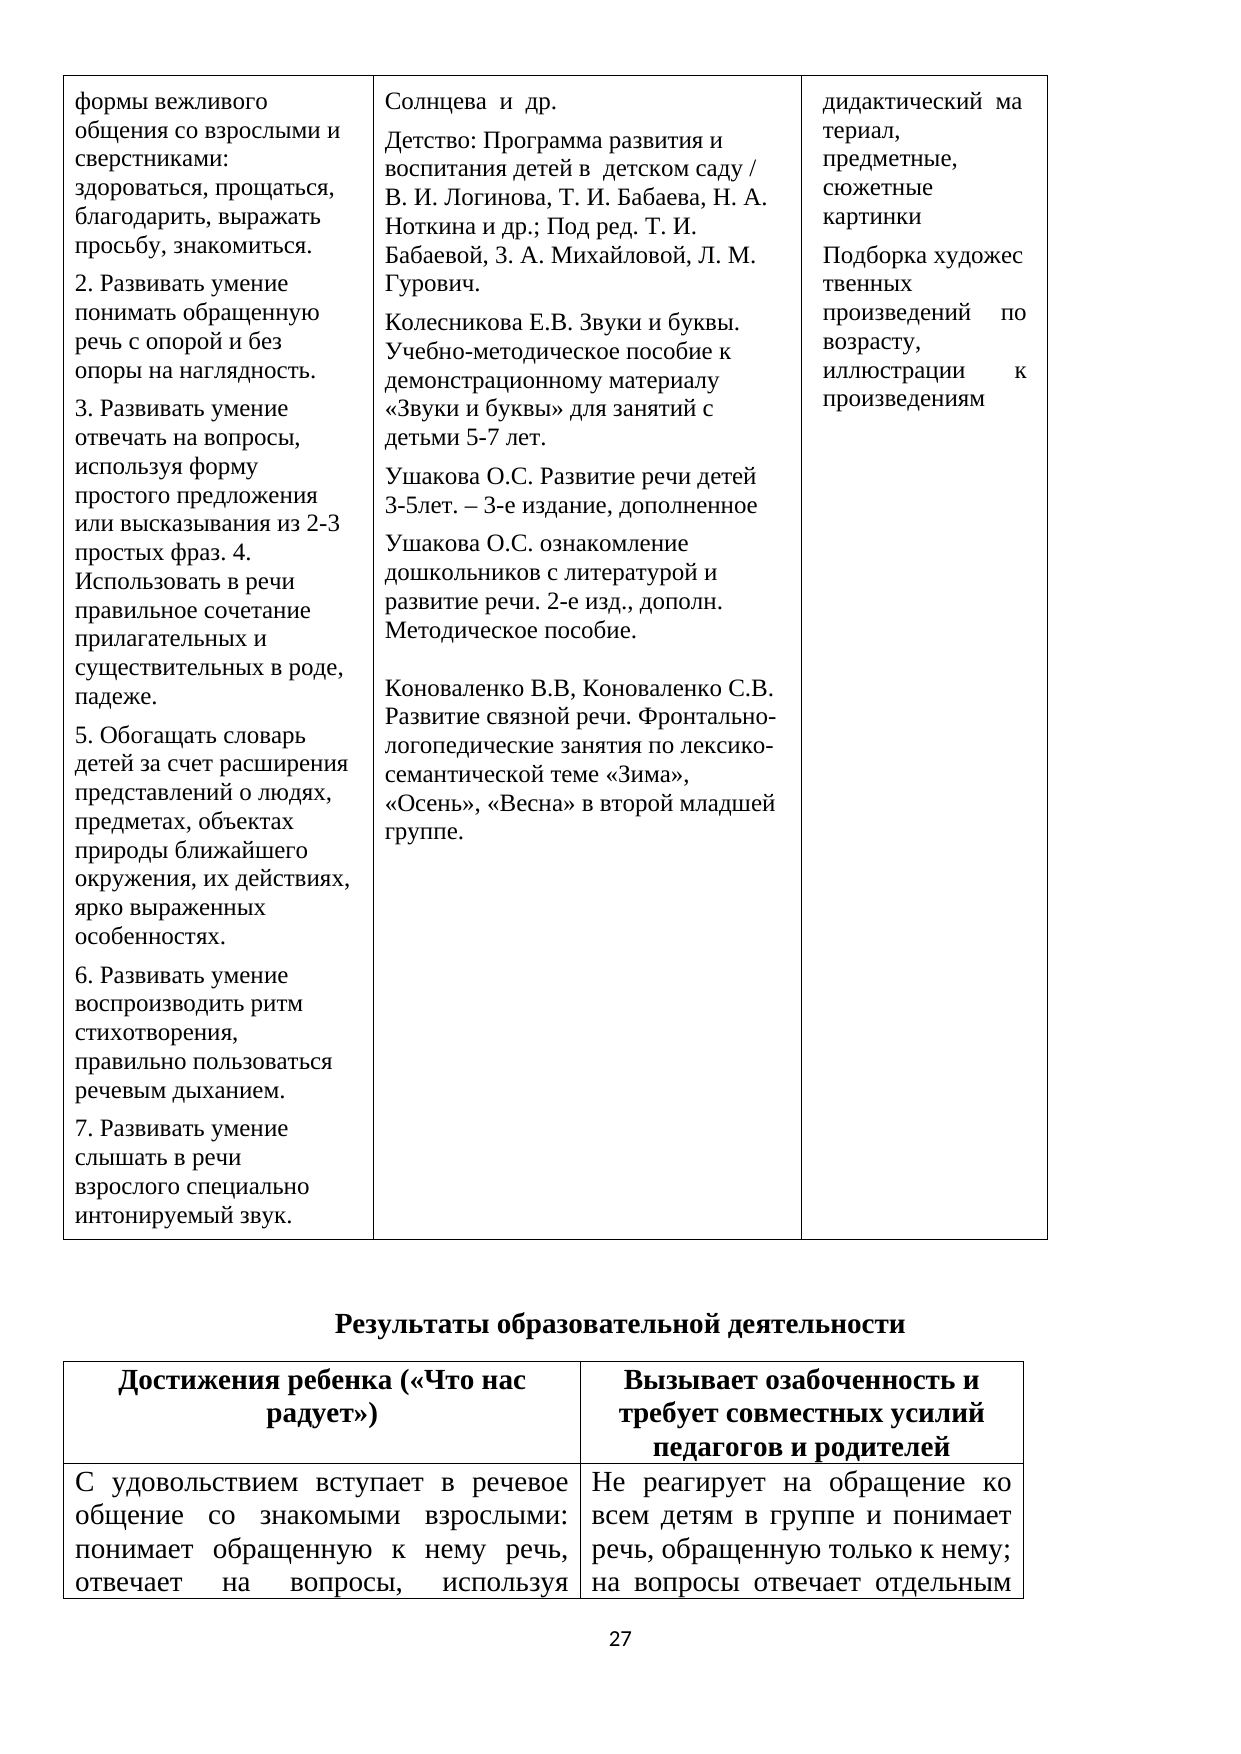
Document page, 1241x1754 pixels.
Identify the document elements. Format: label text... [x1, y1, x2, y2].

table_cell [802, 76, 1047, 1238]
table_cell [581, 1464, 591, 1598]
text Результаты образовательной деятельности [75, 1307, 1165, 1340]
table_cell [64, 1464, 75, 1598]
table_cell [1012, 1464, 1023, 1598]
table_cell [64, 76, 373, 1238]
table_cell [374, 76, 801, 1238]
table_header Вызывает озабоченность и требует совместных усилий педагогов и родителей [581, 1362, 1023, 1463]
table_header Достижения ребенка («Что нас радует») [64, 1362, 580, 1463]
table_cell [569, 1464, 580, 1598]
